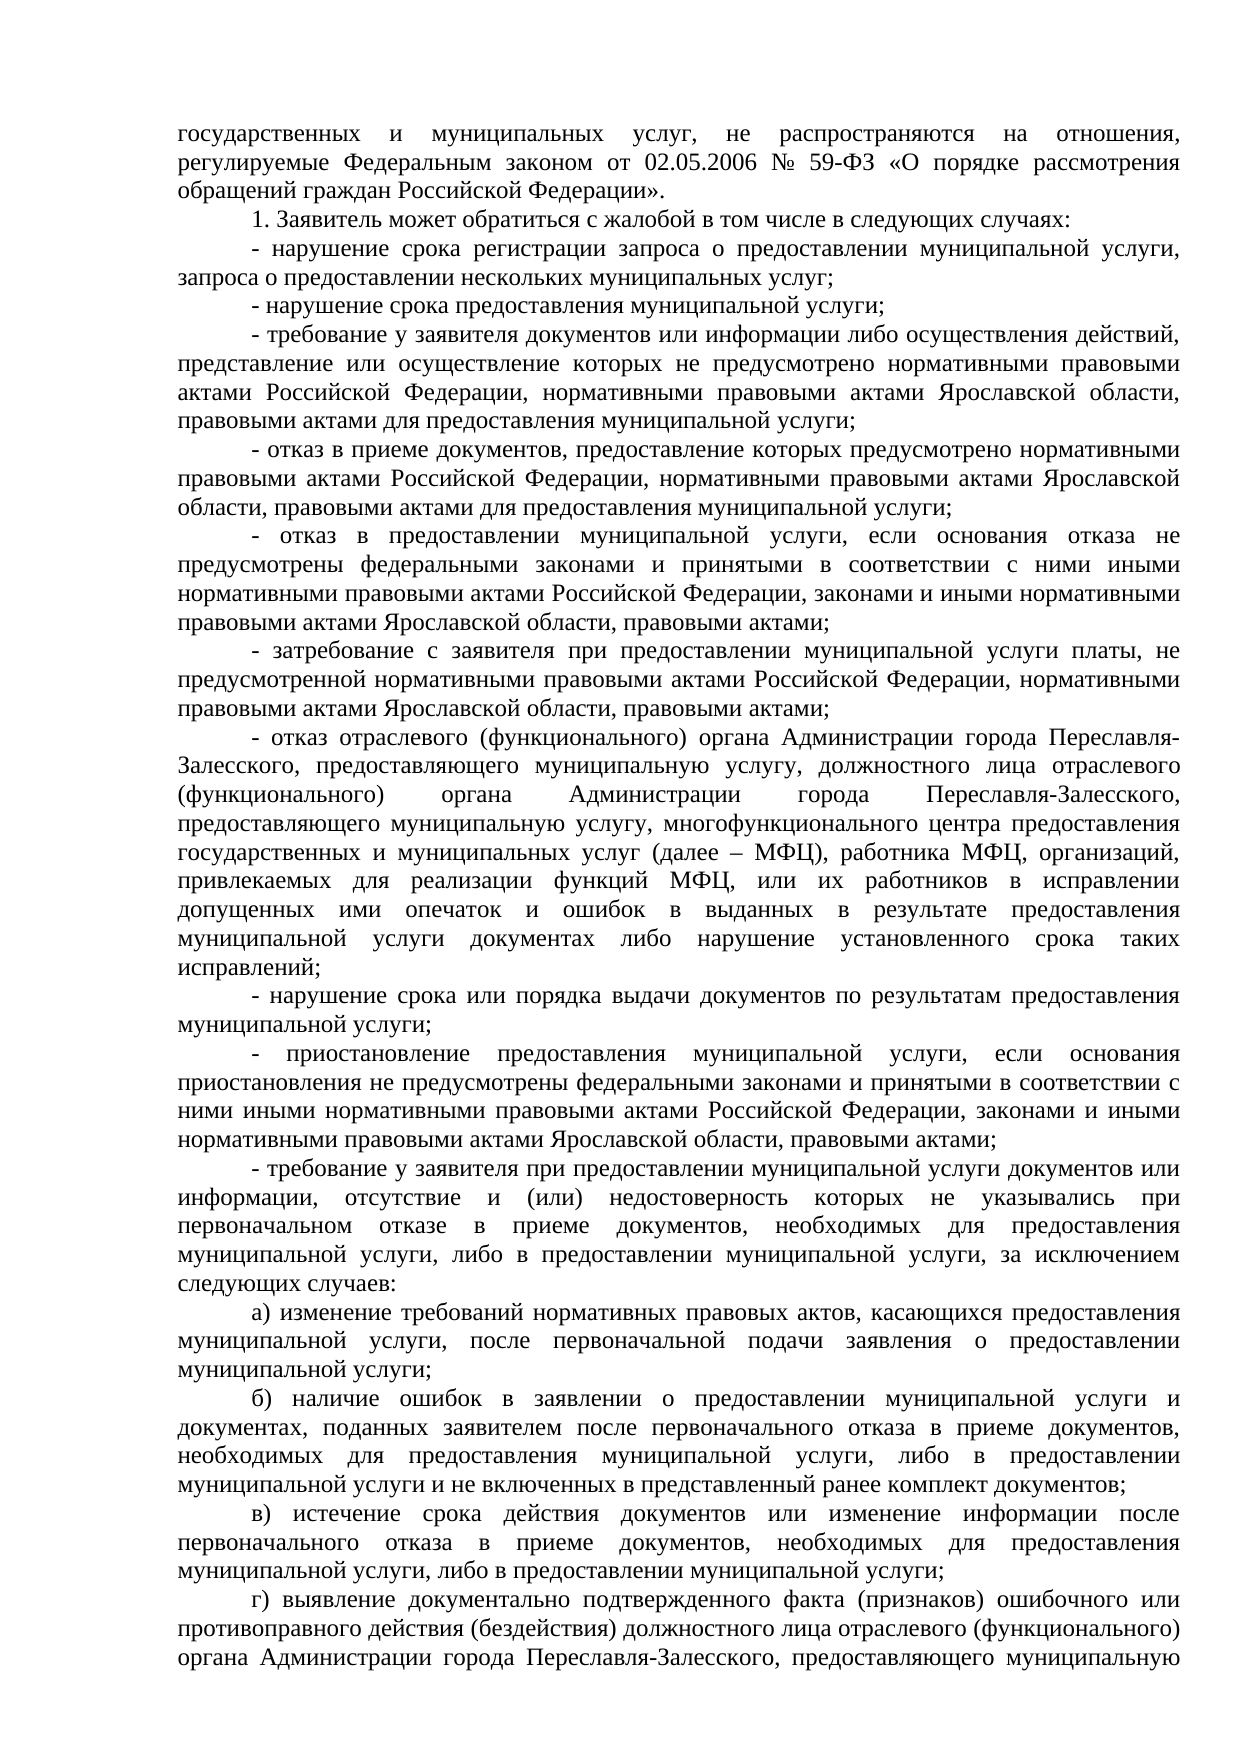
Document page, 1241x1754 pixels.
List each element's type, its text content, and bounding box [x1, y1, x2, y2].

text - затребование с заявителя при предоставлении муниципальной услуги платы, не предусмотренной нормативными правовыми актами Российской Федерации, нормативными правовыми актами Ярославской области, правовыми актами; [177, 636, 1181, 722]
text - требование у заявителя документов или информации либо осуществления действий, представление или осуществление которых не предусмотрено нормативными правовыми актами Российской Федерации, нормативными правовыми актами Ярославской области, правовыми актами для предоставления муниципальной услуги; [177, 319, 1181, 434]
text - отказ в приеме документов, предоставление которых предусмотрено нормативными правовыми актами Российской Федерации, нормативными правовыми актами Ярославской области, правовыми актами для предоставления муниципальной услуги; [177, 434, 1181, 521]
text - отказ в предоставлении муниципальной услуги, если основания отказа не предусмотрены федеральными законами и принятыми в соответствии с ними иными нормативными правовыми актами Российской Федерации, законами и иными нормативными правовыми актами Ярославской области, правовыми актами; [177, 521, 1181, 636]
text - нарушение срока регистрации запроса о предоставлении муниципальной услуги, запроса о предоставлении нескольких муниципальных услуг; [177, 233, 1181, 291]
text - приостановление предоставления муниципальной услуги, если основания приостановления не предусмотрены федеральными законами и принятыми в соответствии с ними иными нормативными правовыми актами Российской Федерации, законами и иными нормативными правовыми актами Ярославской области, правовыми актами; [177, 1038, 1181, 1153]
text - нарушение срока предоставления муниципальной услуги; [177, 291, 1181, 319]
text в) истечение срока действия документов или изменение информации после первоначального отказа в приеме документов, необходимых для предоставления муниципальной услуги, либо в предоставлении муниципальной услуги; [177, 1498, 1181, 1584]
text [177, 1584, 1181, 1671]
text а) изменение требований нормативных правовых актов, касающихся предоставления муниципальной услуги, после первоначальной подачи заявления о предоставлении муниципальной услуги; [177, 1297, 1181, 1383]
text - отказ отраслевого (функционального) органа Администрации города Переславля-Залесского, предоставляющего муниципальную услугу, должностного лица отраслевого (функционального) органа Администрации города Переславля-Залесского, предоставляющего муниципальную услугу, многофункционального центра предоставления государственных и муниципальных услуг (далее – МФЦ), работника МФЦ, организаций, привлекаемых для реализации функций МФЦ, или их работников в исправлении допущенных ими опечаток и ошибок в выданных в результате предоставления муниципальной услуги документах либо нарушение установленного срока таких исправлений; [177, 722, 1181, 981]
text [177, 118, 1181, 204]
text - требование у заявителя при предоставлении муниципальной услуги документов или информации, отсутствие и (или) недостоверность которых не указывались при первоначальном отказе в приеме документов, необходимых для предоставления муниципальной услуги, либо в предоставлении муниципальной услуги, за исключением следующих случаев: [177, 1153, 1181, 1297]
text 1. Заявитель может обратиться с жалобой в том числе в следующих случаях: [177, 204, 1181, 233]
text - нарушение срока или порядка выдачи документов по результатам предоставления муниципальной услуги; [177, 981, 1181, 1038]
text б) наличие ошибок в заявлении о предоставлении муниципальной услуги и документах, поданных заявителем после первоначального отказа в приеме документов, необходимых для предоставления муниципальной услуги, либо в предоставлении муниципальной услуги и не включенных в представленный ранее комплект документов; [177, 1383, 1181, 1498]
